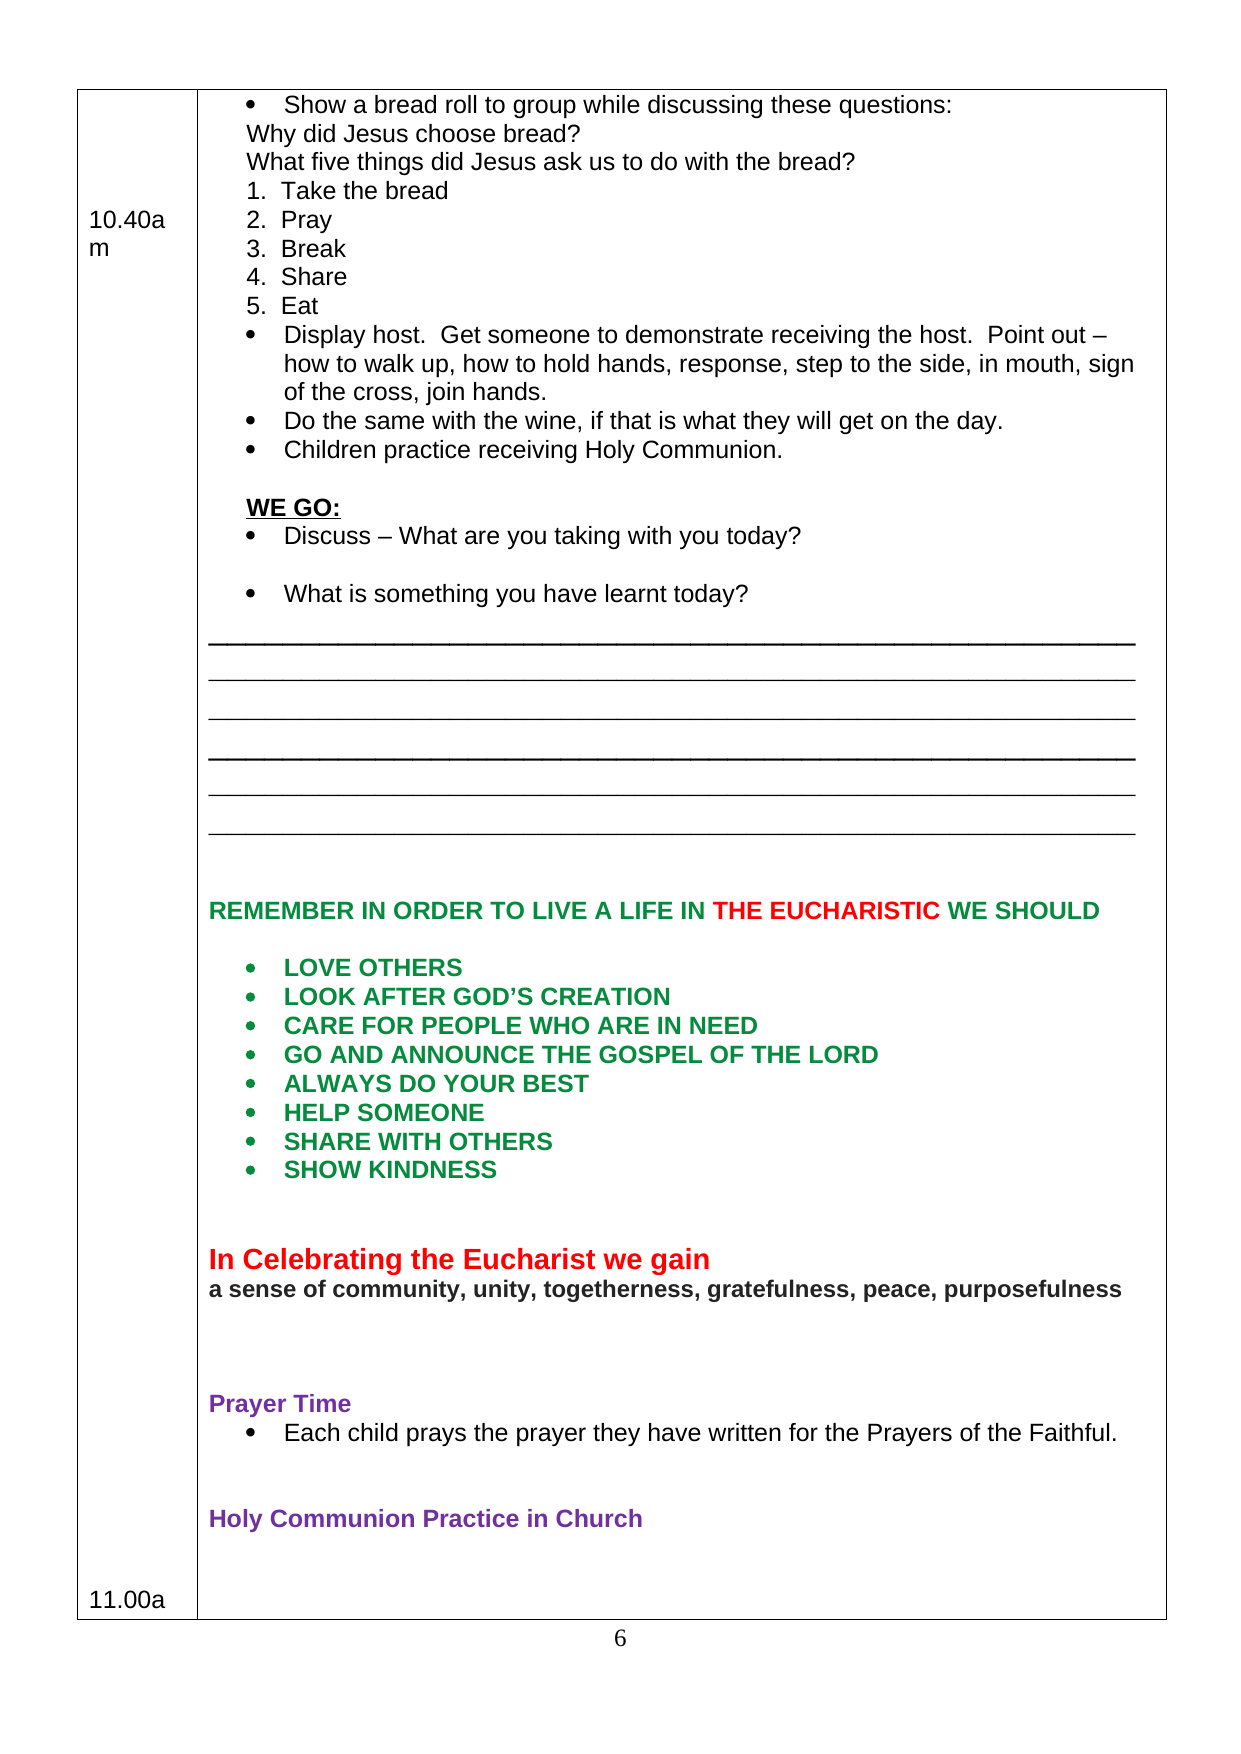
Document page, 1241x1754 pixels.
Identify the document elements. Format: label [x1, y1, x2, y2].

table_header [78, 90, 197, 1619]
table_header [198, 90, 1166, 1619]
